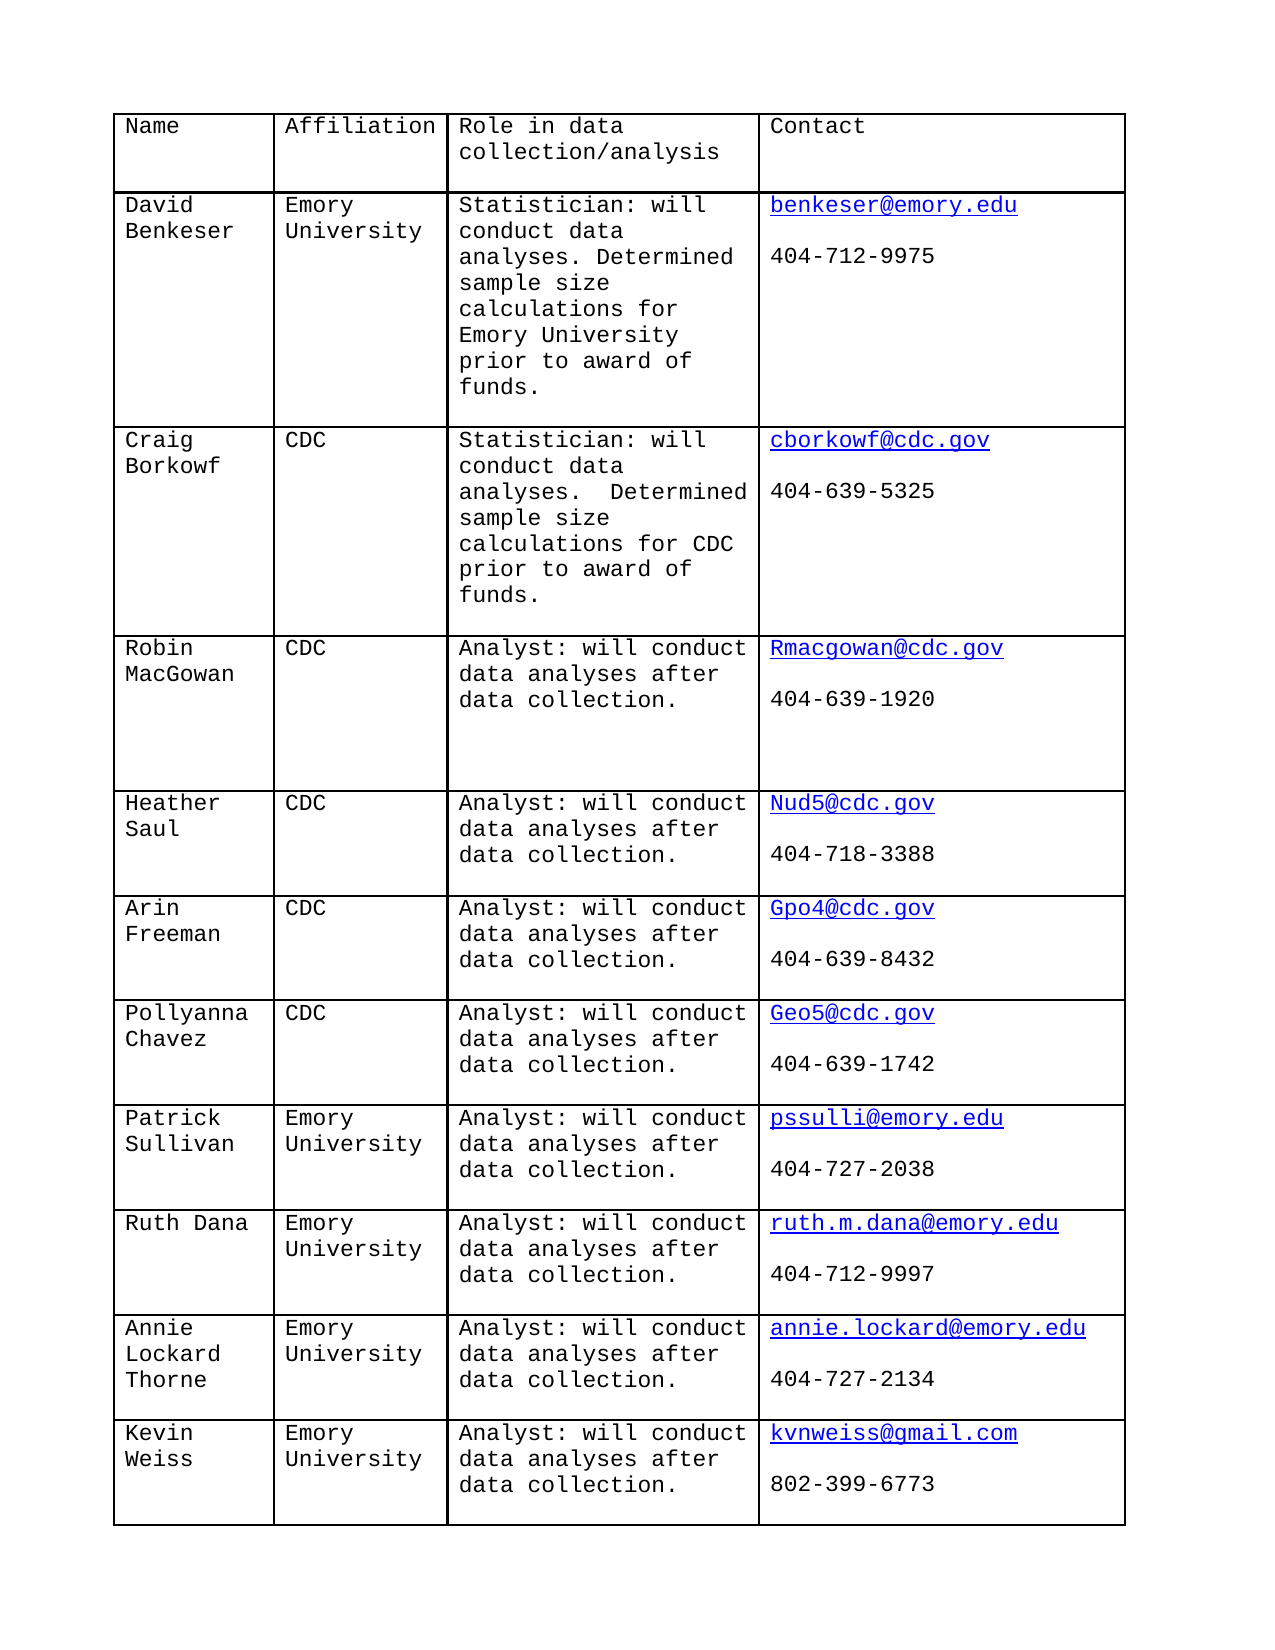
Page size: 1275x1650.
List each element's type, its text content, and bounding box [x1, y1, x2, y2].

table_cell Gpo4@cdc.gov 404-639-8432 [760, 897, 1124, 999]
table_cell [449, 1316, 758, 1419]
table_cell Analyst: will conduct data analyses after data collection. [449, 897, 758, 999]
table_cell Analyst: will conduct data analyses after data collection. [449, 1106, 758, 1209]
table_cell CDC [275, 1001, 446, 1104]
table_cell Analyst: will conduct data analyses after data collection. [449, 792, 758, 894]
table_cell Statistician: will conduct data analyses. Determined sample size calculations for Emory University prior to award of funds. [449, 194, 758, 426]
table_cell Emory University [275, 194, 446, 426]
table_cell pssulli@emory.edu 404-727-2038 [760, 1106, 1124, 1209]
table_cell Statistician: will conduct data analyses. Determined sample size calculations for CDC prior to award of funds. [449, 428, 758, 635]
table_cell Arin Freeman [115, 897, 273, 999]
table_header Contact [760, 115, 1124, 191]
table_cell benkeser@emory.edu 404-712-9975 [760, 194, 1124, 426]
table_header Role in data collection/analysis [449, 115, 758, 191]
table_cell Pollyanna Chavez [115, 1001, 273, 1104]
table_cell Patrick Sullivan [115, 1106, 273, 1209]
table_cell cborkowf@cdc.gov 404-639-5325 [760, 428, 1124, 635]
table_cell Ruth Dana [115, 1211, 273, 1314]
table_cell Analyst: will conduct data analyses after data collection. [449, 637, 758, 789]
table_cell kvnweiss@gmail.com 802-399-6773 [760, 1421, 1124, 1524]
table_cell Analyst: will conduct data analyses after data collection. [449, 1001, 758, 1104]
table_cell Analyst: will conduct data analyses after data collection. [449, 1211, 758, 1314]
table_cell CDC [275, 428, 446, 635]
table_cell Emory University [275, 1316, 446, 1419]
table_cell David Benkeser [115, 194, 273, 426]
table_cell CDC [275, 637, 446, 789]
table_cell Emory University [275, 1211, 446, 1314]
table_cell ruth.m.dana@emory.edu 404-712-9997 [760, 1211, 1124, 1314]
table_cell Craig Borkowf [115, 428, 273, 635]
table_cell Emory University [275, 1421, 446, 1524]
table_cell Geo5@cdc.gov 404-639-1742 [760, 1001, 1124, 1104]
table_cell Robin MacGowan [115, 637, 273, 789]
table_header Affiliation [275, 115, 446, 191]
table_cell CDC [275, 897, 446, 999]
table_header Name [115, 115, 273, 191]
table_cell Kevin Weiss [115, 1421, 273, 1524]
table_cell Emory University [275, 1106, 446, 1209]
table_cell annie.lockard@emory.edu 404-727-2134 [760, 1316, 1124, 1419]
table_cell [449, 1421, 758, 1524]
table_cell Annie Lockard Thorne [115, 1316, 273, 1419]
table_cell Rmacgowan@cdc.gov 404-639-1920 [760, 637, 1124, 789]
table_cell CDC [275, 792, 446, 894]
table_cell Nud5@cdc.gov 404-718-3388 [760, 792, 1124, 894]
table_cell Heather Saul [115, 792, 273, 894]
